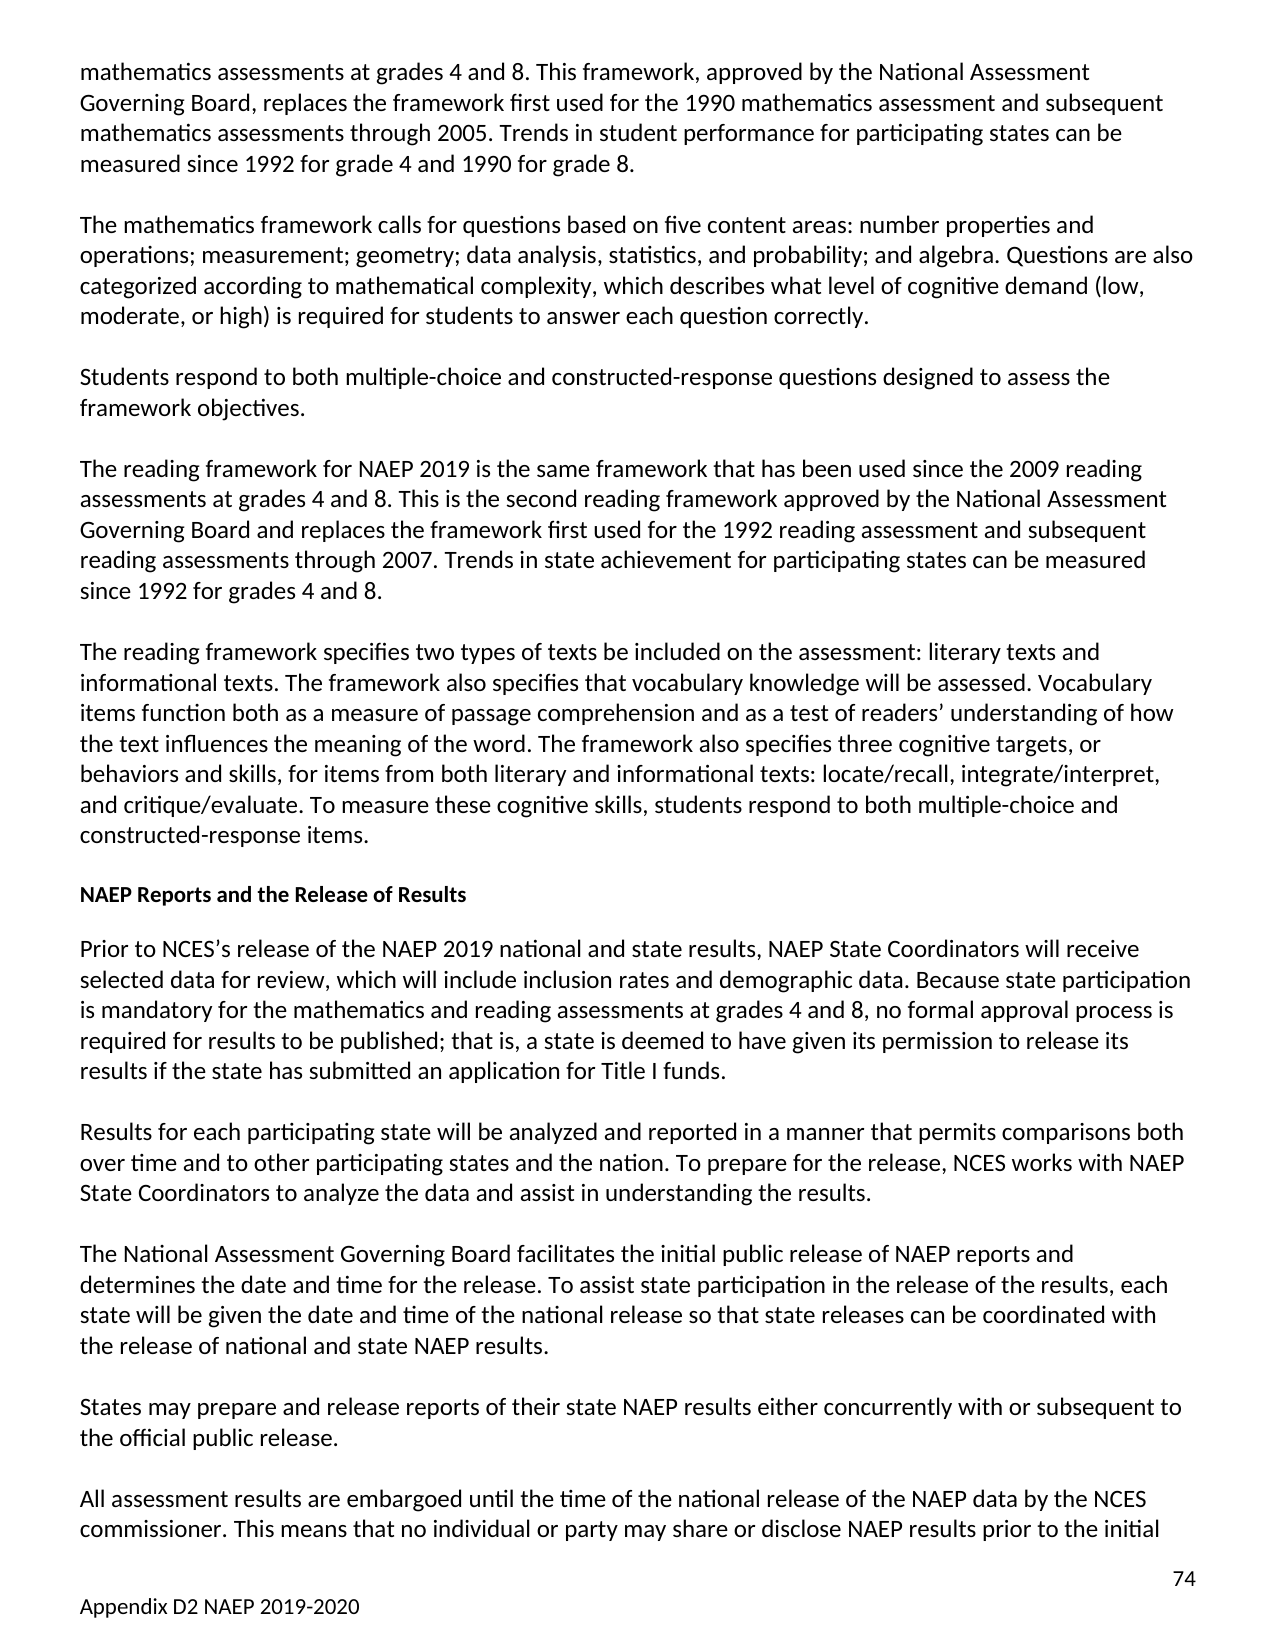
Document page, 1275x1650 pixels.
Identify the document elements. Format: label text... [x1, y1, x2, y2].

text NAEP Reports and the Release of Results [79, 880, 1196, 908]
text The mathematics framework calls for questions based on five content areas: number properties and operations; measurement; geometry; data analysis, statistics, and probability; and algebra. Questions are also categorized according to mathematical complexity, which describes what level of cognitive demand (low, moderate, or high) is required for students to answer each question correctly. [79, 209, 1196, 331]
text Students respond to both multiple-choice and constructed-response questions designed to assess the framework objectives. [79, 361, 1196, 422]
text Prior to NCES’s release of the NAEP 2019 national and state results, NAEP State Coordinators will receive selected data for review, which will include inclusion rates and demographic data. Because state participation is mandatory for the mathematics and reading assessments at grades 4 and 8, no formal approval process is required for results to be published; that is, a state is deemed to have given its permission to release its results if the state has submitted an application for Title I funds. [79, 933, 1196, 1086]
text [79, 56, 1196, 178]
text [79, 1483, 1196, 1544]
text The National Assessment Governing Board facilitates the initial public release of NAEP reports and determines the date and time for the release. To assist state participation in the release of the results, each state will be given the date and time of the national release so that state releases can be coordinated with the release of national and state NAEP results. [79, 1238, 1196, 1361]
text Results for each participating state will be analyzed and reported in a manner that permits comparisons both over time and to other participating states and the nation. To prepare for the release, NCES works with NAEP State Coordinators to analyze the data and assist in understanding the results. [79, 1116, 1196, 1208]
text The reading framework for NAEP 2019 is the same framework that has been used since the 2009 reading assessments at grades 4 and 8. This is the second reading framework approved by the National Assessment Governing Board and replaces the framework first used for the 1992 reading assessment and subsequent reading assessments through 2007. Trends in state achievement for participating states can be measured since 1992 for grades 4 and 8. [79, 453, 1196, 606]
text States may prepare and release reports of their state NAEP results either concurrently with or subsequent to the official public release. [79, 1391, 1196, 1452]
text The reading framework specifies two types of texts be included on the assessment: literary texts and informational texts. The framework also specifies that vocabulary knowledge will be assessed. Vocabulary items function both as a measure of passage comprehension and as a test of readers’ understanding of how the text influences the meaning of the word. The framework also specifies three cognitive targets, or behaviors and skills, for items from both literary and informational texts: locate/recall, integrate/interpret, and critique/evaluate. To measure these cognitive skills, students respond to both multiple-choice and constructed-response items. [79, 636, 1196, 850]
